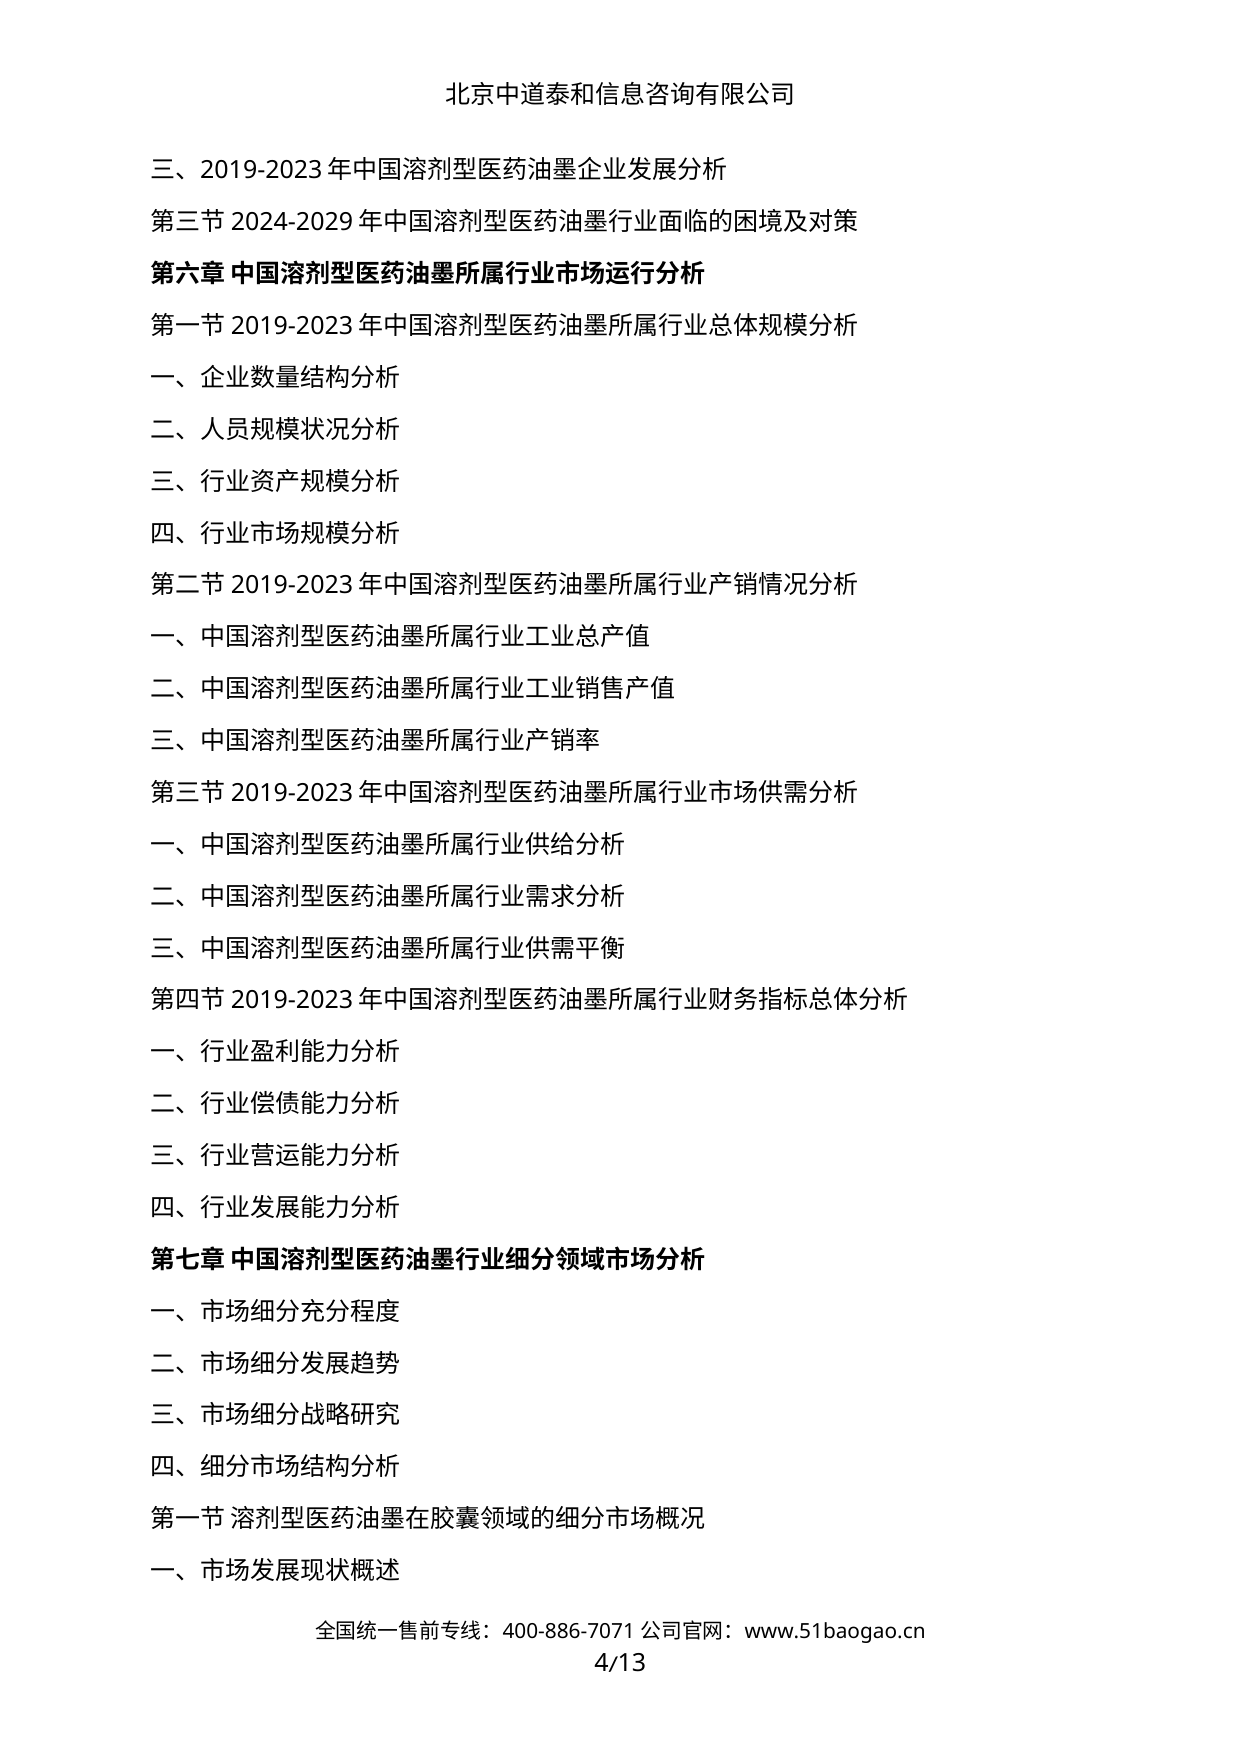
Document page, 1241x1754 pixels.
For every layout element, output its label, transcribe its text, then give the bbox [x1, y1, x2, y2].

text 一、中国溶剂型医药油墨所属行业工业总产值 [150, 617, 1090, 653]
text 三、中国溶剂型医药油墨所属行业产销率 [150, 721, 1090, 757]
text 第四节 2019-2023年中国溶剂型医药油墨所属行业财务指标总体分析 [150, 980, 1090, 1016]
text 一、行业盈利能力分析 [150, 1032, 1090, 1068]
text 第三节 2024-2029年中国溶剂型医药油墨行业面临的困境及对策 [150, 202, 1090, 238]
text 三、市场细分战略研究 [150, 1395, 1090, 1431]
text 四、行业发展能力分析 [150, 1187, 1090, 1224]
text 二、人员规模状况分析 [150, 409, 1090, 446]
text 三、行业营运能力分析 [150, 1136, 1090, 1172]
text 三、2019-2023年中国溶剂型医药油墨企业发展分析 [150, 150, 1090, 186]
text 第三节 2019-2023年中国溶剂型医药油墨所属行业市场供需分析 [150, 772, 1090, 809]
text 第一节 溶剂型医药油墨在胶囊领域的细分市场概况 [150, 1499, 1090, 1535]
text 二、行业偿债能力分析 [150, 1084, 1090, 1120]
text 一、市场细分充分程度 [150, 1291, 1090, 1327]
text 三、行业资产规模分析 [150, 461, 1090, 497]
text 一、企业数量结构分析 [150, 357, 1090, 394]
text 四、行业市场规模分析 [150, 513, 1090, 549]
text 三、中国溶剂型医药油墨所属行业供需平衡 [150, 928, 1090, 964]
text 第六章 中国溶剂型医药油墨所属行业市场运行分析 [150, 254, 1090, 290]
text 一、市场发展现状概述 [150, 1551, 1090, 1587]
text 第七章 中国溶剂型医药油墨行业细分领域市场分析 [150, 1239, 1090, 1276]
text 二、中国溶剂型医药油墨所属行业需求分析 [150, 876, 1090, 912]
text 第一节 2019-2023年中国溶剂型医药油墨所属行业总体规模分析 [150, 306, 1090, 342]
text 一、中国溶剂型医药油墨所属行业供给分析 [150, 824, 1090, 861]
text 第二节 2019-2023年中国溶剂型医药油墨所属行业产销情况分析 [150, 565, 1090, 601]
text 四、细分市场结构分析 [150, 1447, 1090, 1483]
text 二、市场细分发展趋势 [150, 1343, 1090, 1379]
text 二、中国溶剂型医药油墨所属行业工业销售产值 [150, 669, 1090, 705]
